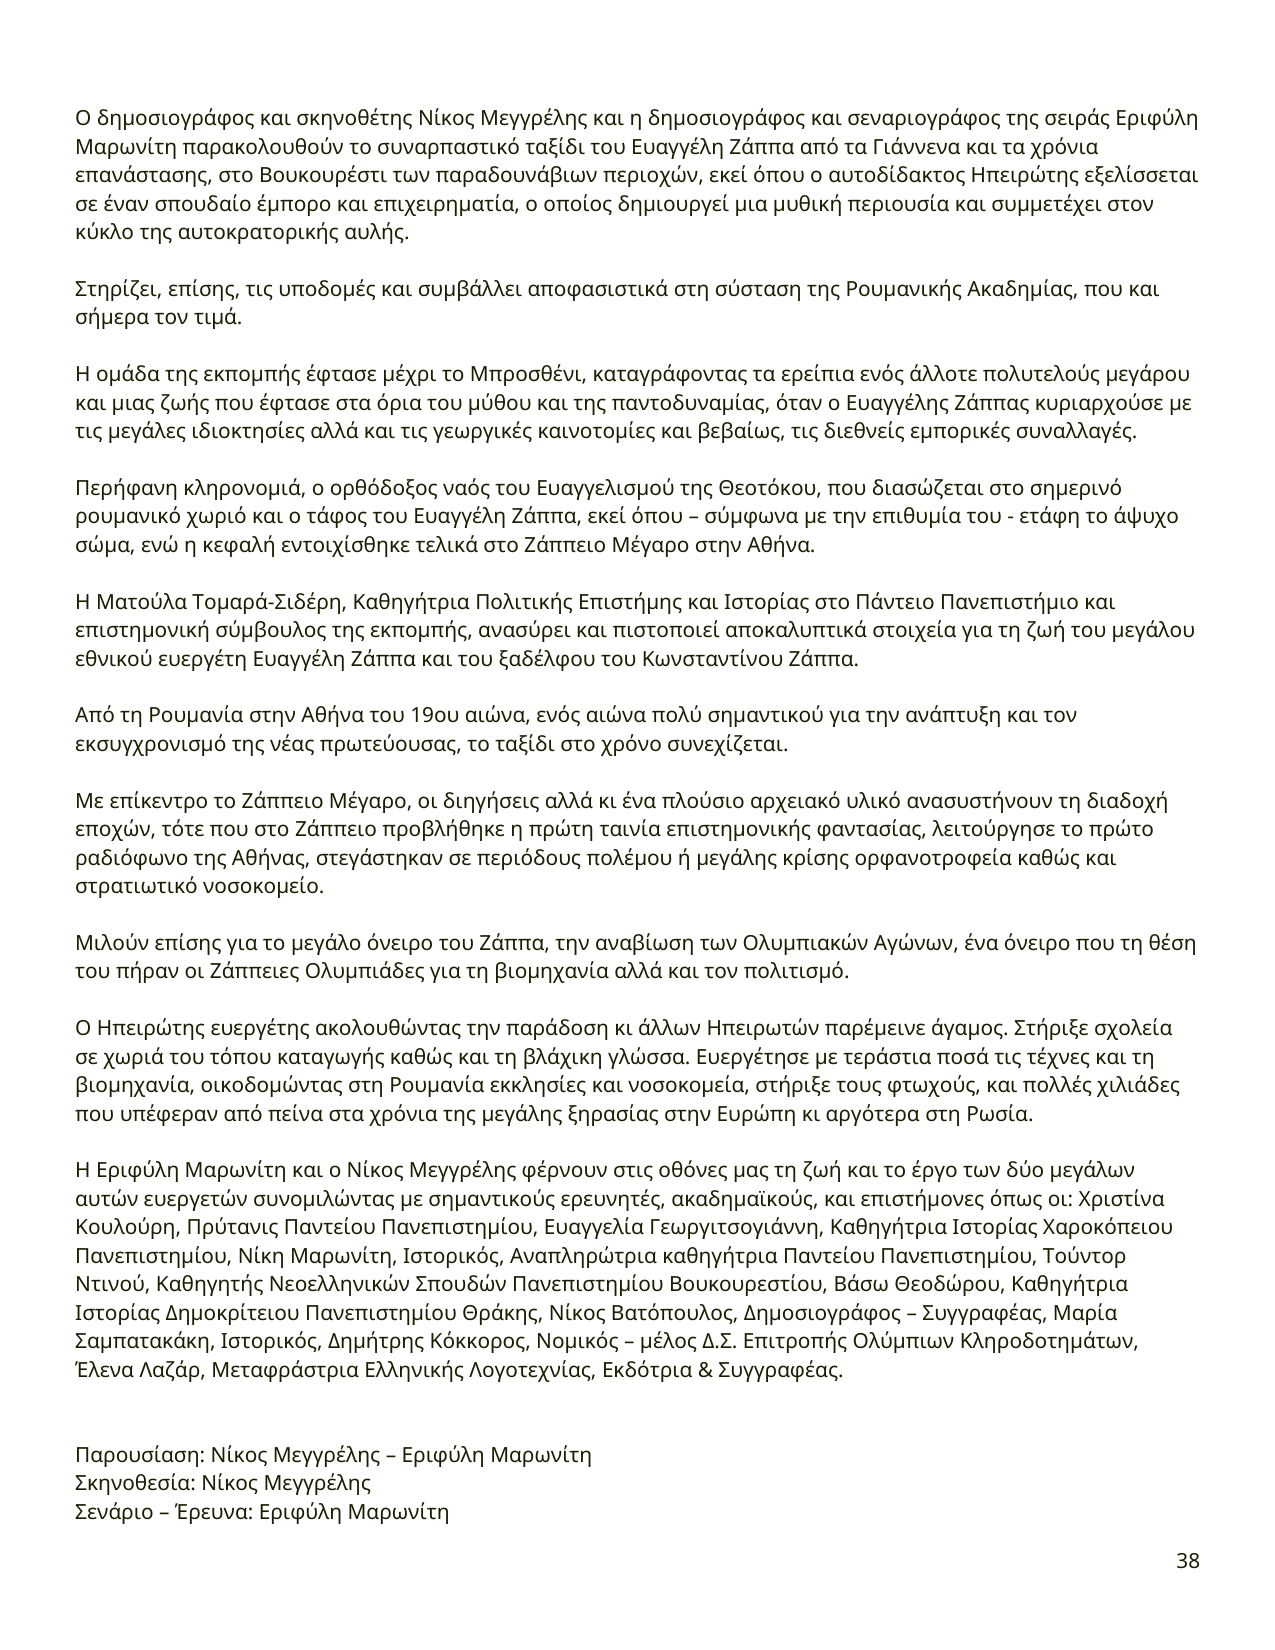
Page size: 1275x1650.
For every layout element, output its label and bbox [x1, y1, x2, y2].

text [75, 75, 1200, 1383]
text [75, 1383, 1200, 1525]
